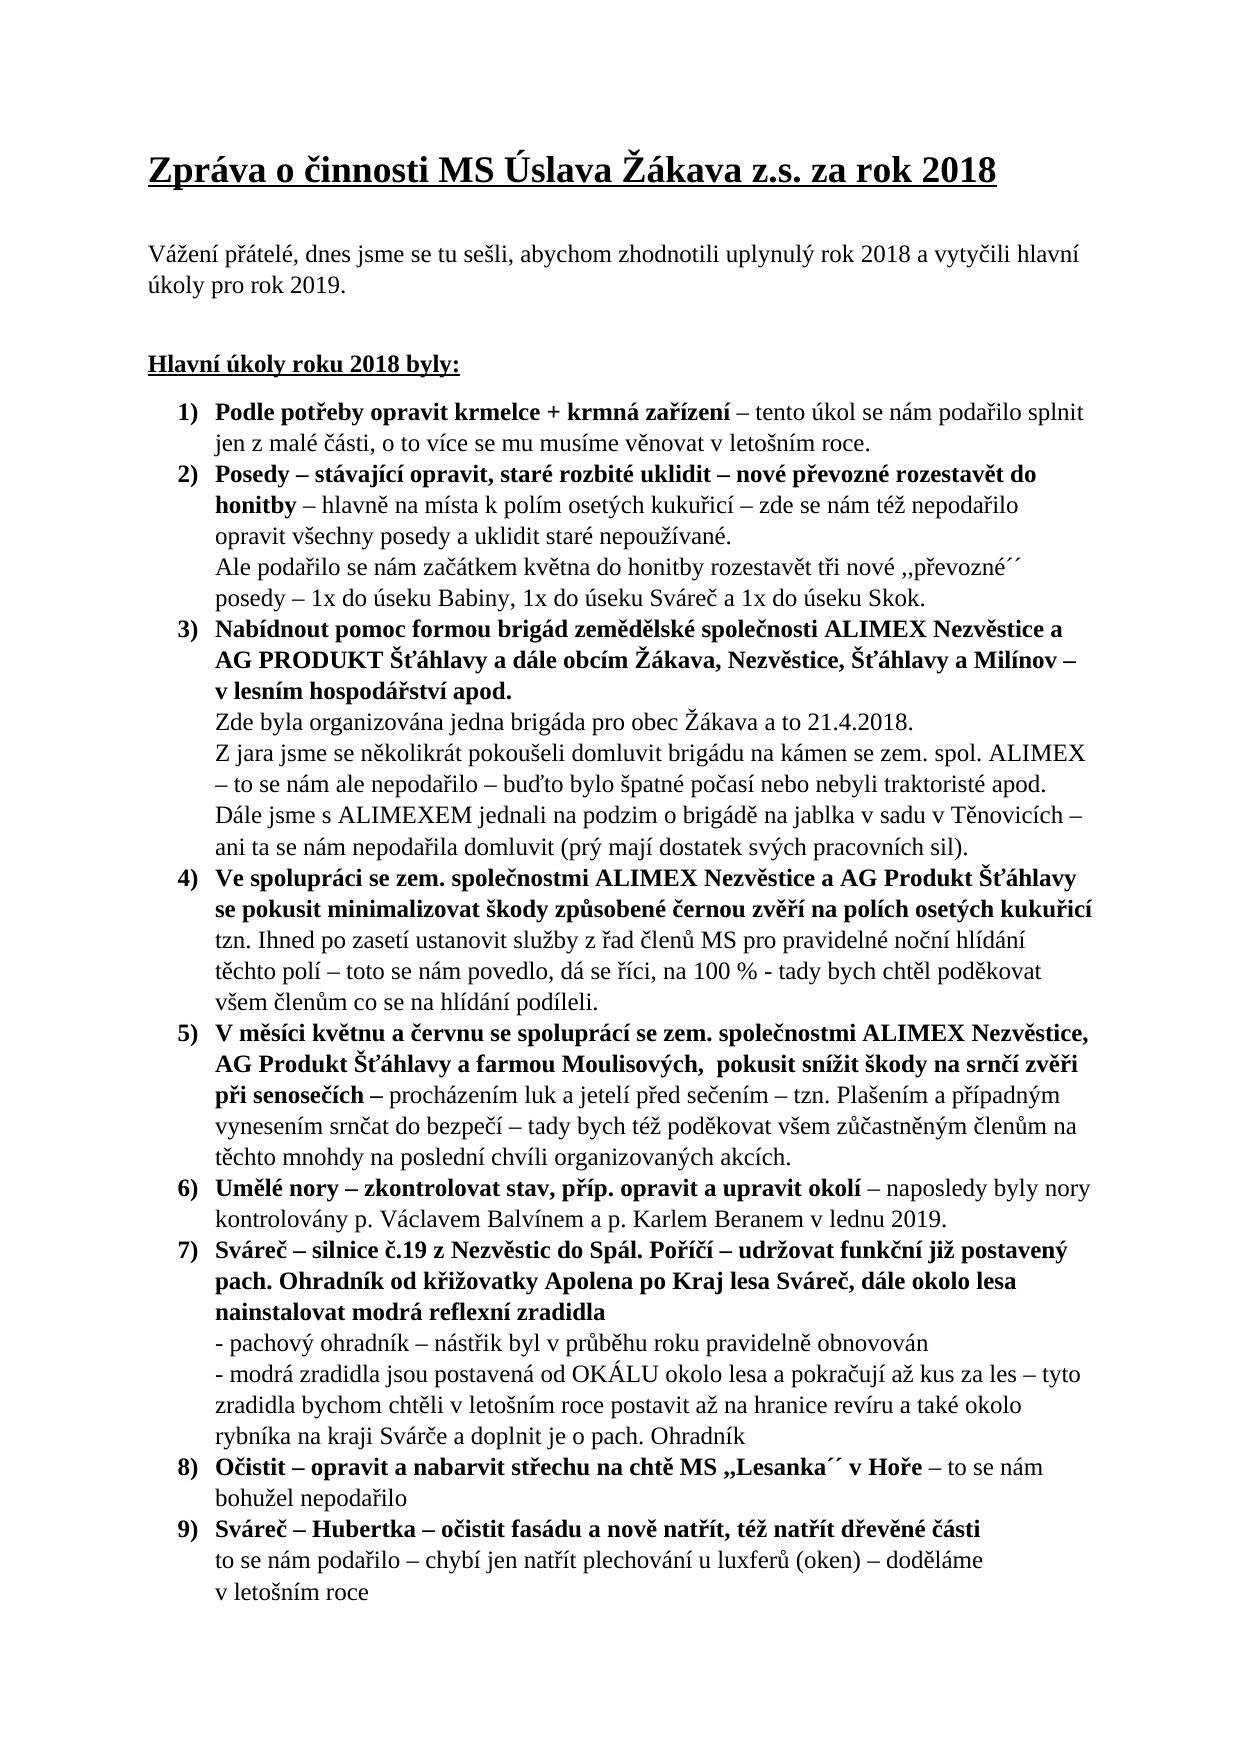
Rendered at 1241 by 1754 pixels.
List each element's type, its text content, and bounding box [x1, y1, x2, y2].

list Ve spolupráci se zem. společnostmi ALIMEX Nezvěstice a AG Produkt Šťáhlavy se pokusit minimalizovat škody způsobené černou zvěří na polích osetých kukuřicí tzn. Ihned po zasetí ustanovit služby z řad členů MS pro pravidelné noční hlídání těchto polí – toto se nám povedlo, dá se říci, na 100 % - tady bych chtěl poděkovat všem členům co se na hlídání podíleli. [177, 863, 1093, 1016]
list Posedy – stávající opravit, staré rozbité uklidit – nové převozné rozestavět do honitby – hlavně na místa k polím osetých kukuřicí – zde se nám též nepodařilo opravit všechny posedy a uklidit staré nepoužívané. Ale podařilo se nám začátkem května do honitby rozestavět tři nové ,,převozné´´ posedy – 1x do úseku Babiny, 1x do úseku Sváreč a 1x do úseku Skok. [177, 459, 1093, 612]
list Nabídnout pomoc formou brigád zemědělské společnosti ALIMEX Nezvěstice a AG PRODUKT Šťáhlavy a dále obcím Žákava, Nezvěstice, Šťáhlavy a Milínov – v lesním hospodářství apod. Zde byla organizována jedna brigáda pro obec Žákava a to 21.4.2018. Z jara jsme se několikrát pokoušeli domluvit brigádu na kámen se zem. spol. ALIMEX – to se nám ale nepodařilo – buďto bylo špatné počasí nebo nebyli traktoristé apod. Dále jsme s ALIMEXEM jednali na podzim o brigádě na jablka v sadu v Těnovicích – ani ta se nám nepodařila domluvit (prý mají dostatek svých pracovních sil). [177, 614, 1093, 860]
list Očistit – opravit a nabarvit střechu na chtě MS ,,Lesanka´´ v Hoře – to se nám bohužel nepodařilo [177, 1452, 1093, 1512]
list Sváreč – Hubertka – očistit fasádu a nově natřít, též natřít dřevěné části to se nám podařilo – chybí jen natřít plechování u luxferů (oken) – doděláme v letošním roce [177, 1514, 1093, 1605]
text Hlavní úkoly roku 2018 byly: [148, 318, 1093, 378]
list Umělé nory – zkontrolovat stav, příp. opravit a upravit okolí – naposledy byly nory kontrolovány p. Václavem Balvínem a p. Karlem Beranem v lednu 2019. [177, 1173, 1093, 1233]
list V měsíci květnu a červnu se spoluprácí se zem. společnostmi ALIMEX Nezvěstice, AG Produkt Šťáhlavy a farmou Moulisových, pokusit snížit škody na srnčí zvěři při senosečích – procházením luk a jetelí před sečením – tzn. Plašením a případným vynesením srnčat do bezpečí – tady bych též poděkovat všem zůčastněným členům na těchto mnohdy na poslední chvíli organizovaných akcích. [177, 1018, 1093, 1171]
list Podle potřeby opravit krmelce + krmná zařízení – tento úkol se nám podařilo splnit jen z malé části, o to více se mu musíme věnovat v letošním roce. [177, 397, 1093, 457]
list Sváreč – silnice č.19 z Nezvěstic do Spál. Poříčí – udržovat funkční již postavený pach. Ohradník od křižovatky Apolena po Kraj lesa Sváreč, dále okolo lesa nainstalovat modrá reflexní zradidla - pachový ohradník – nástřik byl v průběhu roku pravidelně obnovován - modrá zradidla jsou postavená od OKÁLU okolo lesa a pokračují až kus za les – tyto zradidla bychom chtěli v letošním roce postavit až na hranice revíru a také okolo rybníka na kraji Svárče a doplnit je o pach. Ohradník [177, 1235, 1093, 1450]
text Zpráva o činnosti MS Úslava Žákava z.s. za rok 2018 Vážení přátelé, dnes jsme se tu sešli, abychom zhodnotili uplynulý rok 2018 a vytyčili hlavní úkoly pro rok 2019. [148, 148, 1093, 299]
